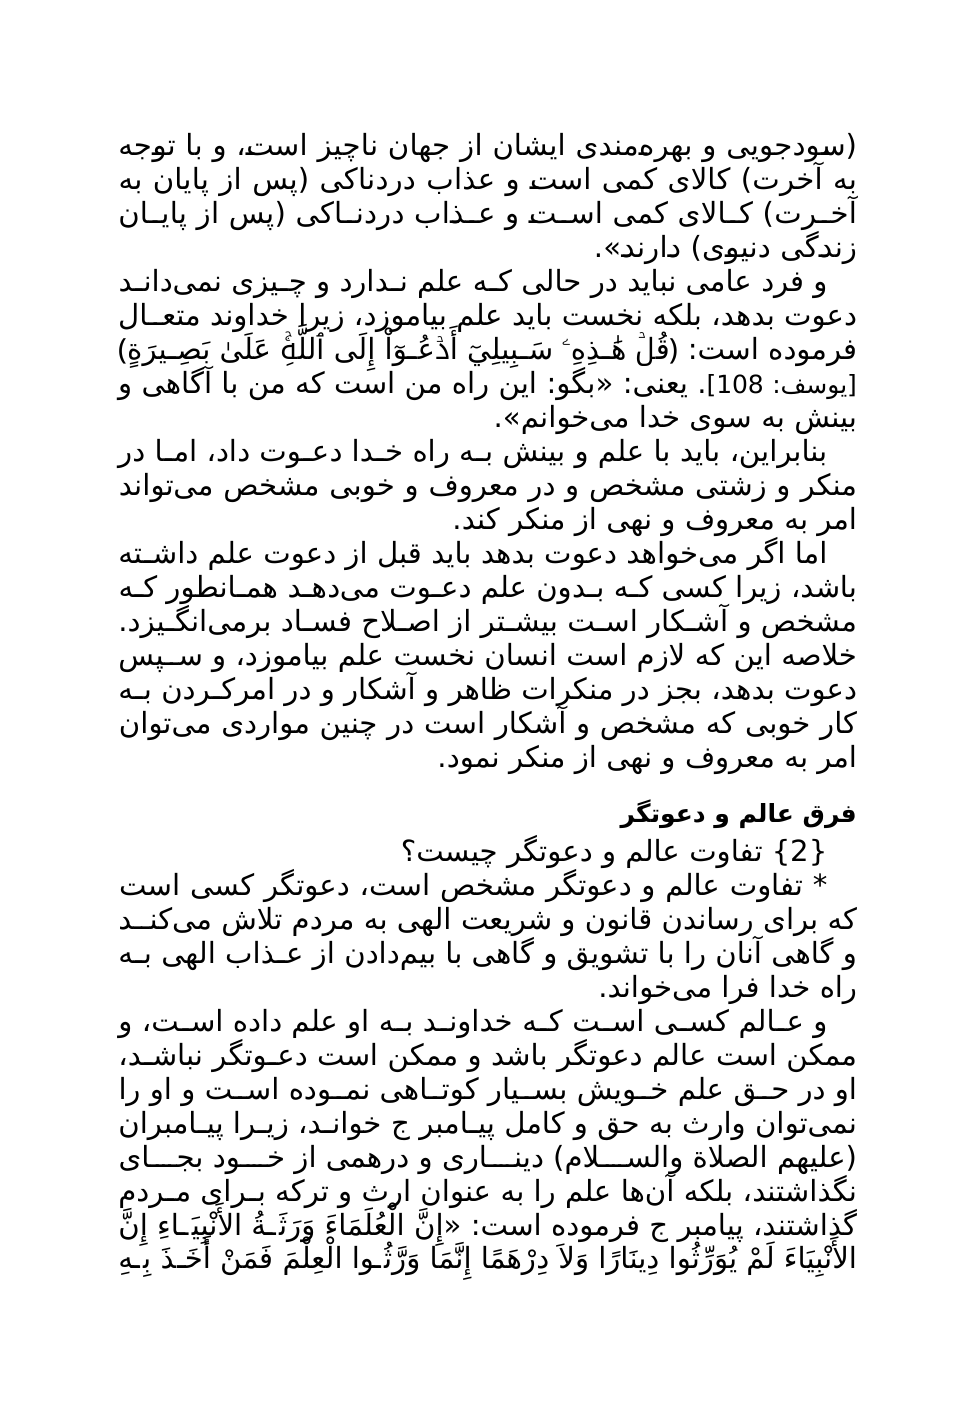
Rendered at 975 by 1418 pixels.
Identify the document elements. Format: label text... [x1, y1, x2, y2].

text اما اگر می‌خواهد دعوت بدهد باید قبل از دعوت علم داشته باشد، زیرا کسی که بدون علم دعوت می‌دهد همانطور که مشخص و آشکار است بیشتر از اصلاح فساد برمی‌انگیزد. خلاصه این که لازم است انسان نخست علم بیاموزد، و سپس دعوت بدهد، بجز در منکرات ظاهر و آشکار و در امرکردن به کار خوبی که مشخص و آشکار است در چنین مواردی می‌توان امر به معروف و نهی از منکر نمود. [118, 536, 857, 774]
text {2} تفاوت عالم و دعوتگر چیست؟ [118, 834, 857, 868]
text فرق عالم و دعوتگر [118, 799, 857, 828]
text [118, 129, 857, 264]
text * تفاوت عالم و دعوتگر مشخص است، دعوتگر کسی است که برای رساندن قانون و شریعت الهی به مردم تلاش می‌کند و گاهی آنان را با تشویق و گاهی با بیم‌دادن از عذاب الهی به راه خدا فرا می‌خواند. [118, 868, 857, 1004]
text و فرد عامی نباید در حالی که علم ندارد و چیزی نمی‌داند دعوت بدهد، بلکه نخست باید علم بیاموزد، زیرا خداوند متعال فرموده است: ﴿قُلۡ هَٰذِهِۦ سَبِيلِيٓ أَدۡعُوٓاْ إِلَى ٱللَّهِۚ عَلَىٰ بَصِيرَةٍ﴾ [یوسف: 108]. یعنی: «بگو: این راه من است که من با آگاهی و بینش به سوی خدا می‌خوانم». [118, 264, 857, 434]
text بنابراین، باید با علم و بینش به راه خدا دعوت داد، اما در منکر و زشتی مشخص و در معروف و خوبی مشخص می‌تواند امر به معروف و نهی از منکر کند. [118, 434, 857, 536]
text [118, 1004, 857, 1276]
